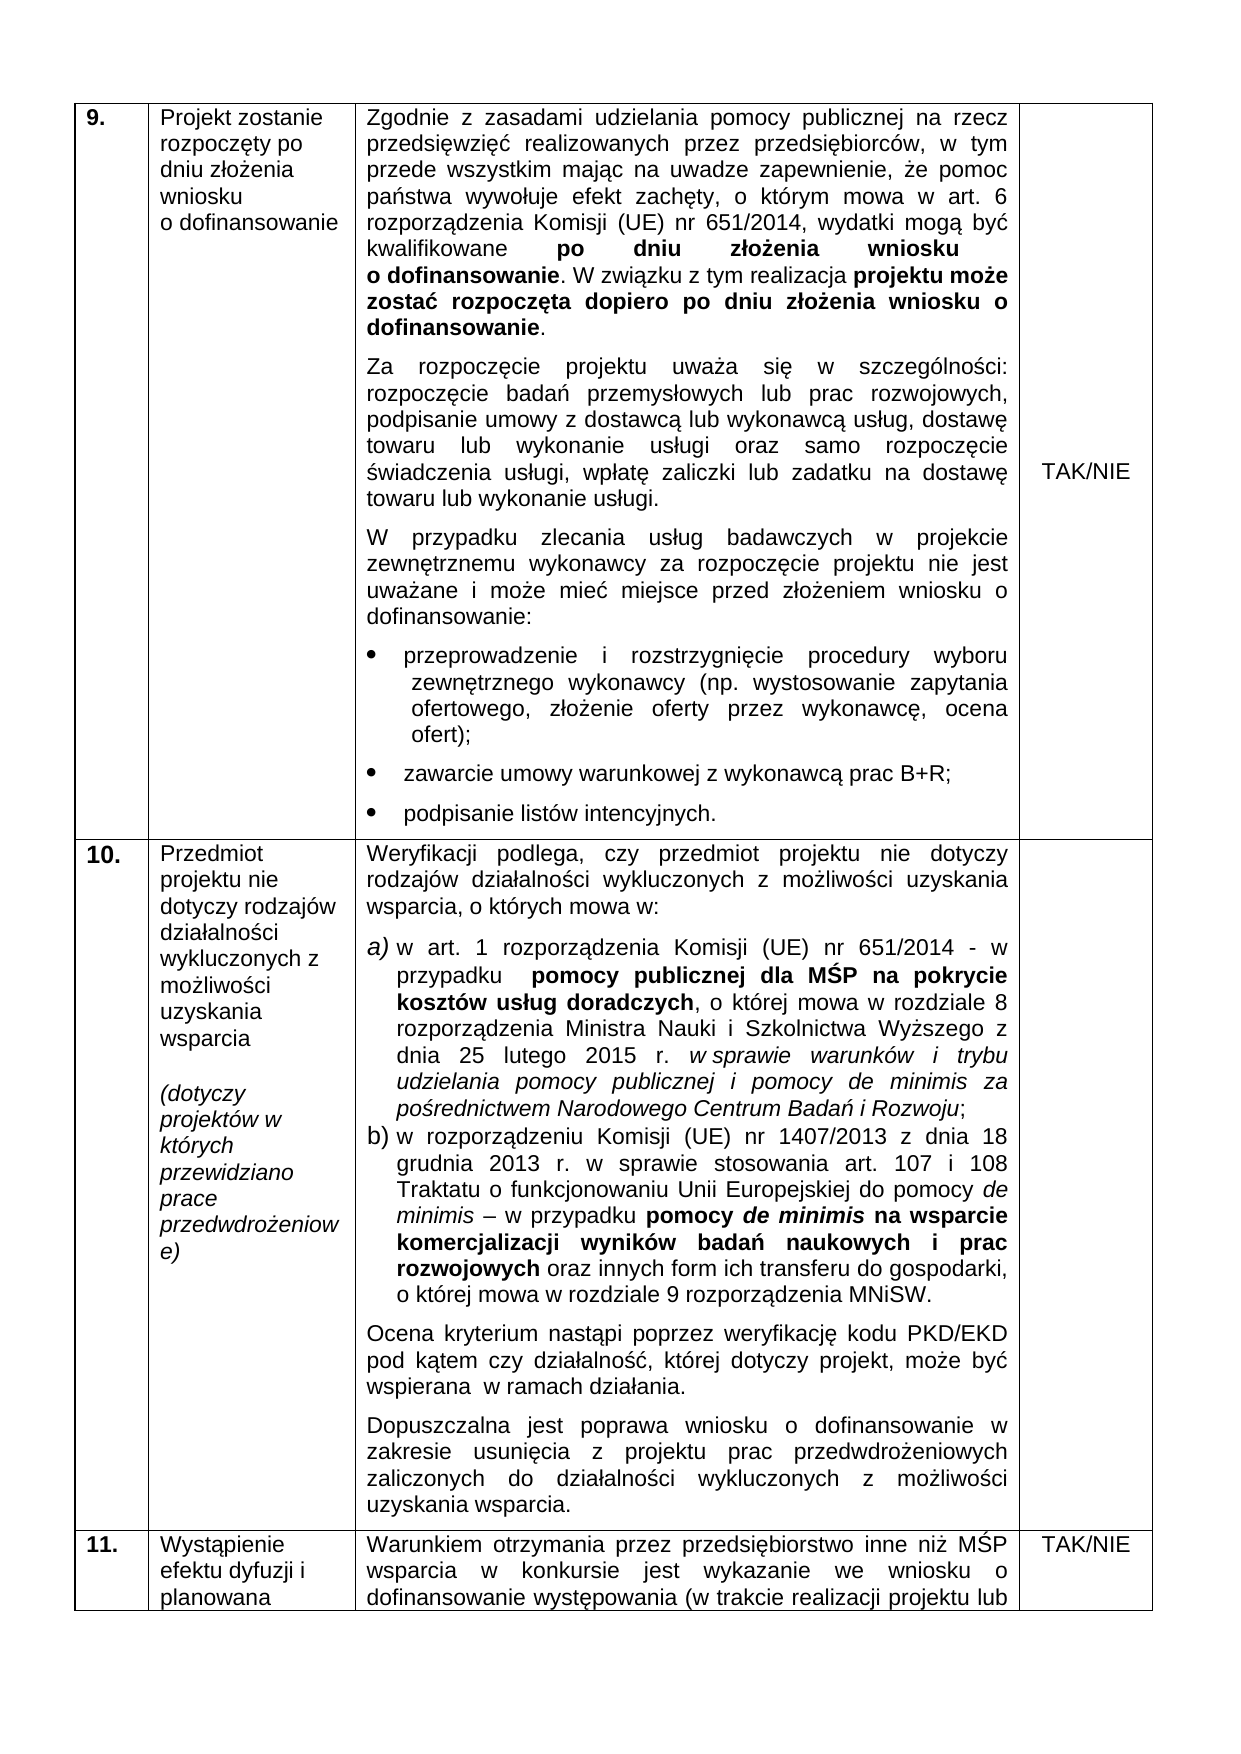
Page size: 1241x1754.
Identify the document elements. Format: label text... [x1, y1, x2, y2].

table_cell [356, 1531, 1019, 1610]
table_cell 10. [76, 840, 148, 1530]
table_cell Weryfikacji podlega, czy przedmiot projektu nie dotyczy rodzajów działalności wykluczonych z możliwości uzyskania wsparcia, o których mowa w: w art. 1 rozporządzenia Komisji (UE) nr 651/2014 - w przypadku pomocy publicznej dla MŚP na pokrycie kosztów usług doradczych, o której mowa w rozdziale 8 rozporządzenia Ministra Nauki i Szkolnictwa Wyższego z dnia 25 lutego 2015 r. w sprawie warunków i trybu udzielania pomocy publicznej i pomocy de minimis za pośrednictwem Narodowego Centrum Badań i Rozwoju; w rozporządzeniu Komisji (UE) nr 1407/2013 z dnia 18 grudnia 2013 r. w sprawie stosowania art. 107 i 108 Traktatu o funkcjonowaniu Unii Europejskiej do pomocy de minimis – w przypadku pomocy de minimis na wsparcie komercjalizacji wyników badań naukowych i prac rozwojowych oraz innych form ich transferu do gospodarki, o której mowa w rozdziale 9 rozporządzenia MNiSW. Ocena kryterium nastąpi poprzez weryfikację kodu PKD/EKD pod kątem czy działalność, której dotyczy projekt, może być wspierana w ramach działania. Dopuszczalna jest poprawa wniosku o dofinansowanie w zakresie usunięcia z projektu prac przedwdrożeniowych zaliczonych do działalności wykluczonych z możliwości uzyskania wsparcia. [356, 840, 1019, 1530]
table_cell [1020, 840, 1152, 1530]
table_cell 9. [76, 104, 148, 839]
table_cell Projekt zostanie rozpoczęty po dniu złożenia wniosku o dofinansowanie [149, 104, 355, 839]
table_cell Przedmiot projektu nie dotyczy rodzajów działalności wykluczonych z możliwości uzyskania wsparcia (dotyczy projektów w których przewidziano prace przedwdrożeniowe) [149, 840, 355, 1530]
table_cell TAK/NIE [1020, 1531, 1152, 1610]
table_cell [149, 1531, 355, 1610]
table_cell TAK/NIE [1020, 104, 1152, 839]
table_cell 11. [76, 1531, 148, 1610]
table_cell Zgodnie z zasadami udzielania pomocy publicznej na rzecz przedsięwzięć realizowanych przez przedsiębiorców, w tym przede wszystkim mając na uwadze zapewnienie, że pomoc państwa wywołuje efekt zachęty, o którym mowa w art. 6 rozporządzenia Komisji (UE) nr 651/2014, wydatki mogą być kwalifikowane po dniu złożenia wniosku o dofinansowanie. W związku z tym realizacja projektu może zostać rozpoczęta dopiero po dniu złożenia wniosku o dofinansowanie. Za rozpoczęcie projektu uważa się w szczególności: rozpoczęcie badań przemysłowych lub prac rozwojowych, podpisanie umowy z dostawcą lub wykonawcą usług, dostawę towaru lub wykonanie usługi oraz samo rozpoczęcie świadczenia usługi, wpłatę zaliczki lub zadatku na dostawę towaru lub wykonanie usługi. W przypadku zlecania usług badawczych w projekcie zewnętrznemu wykonawcy za rozpoczęcie projektu nie jest uważane i może mieć miejsce przed złożeniem wniosku o dofinansowanie: przeprowadzenie i rozstrzygnięcie procedury wyboru zewnętrznego wykonawcy (np. wystosowanie zapytania ofertowego, złożenie oferty przez wykonawcę, ocena ofert); zawarcie umowy warunkowej z wykonawcą prac B+R; podpisanie listów intencyjnych. [356, 104, 1019, 839]
